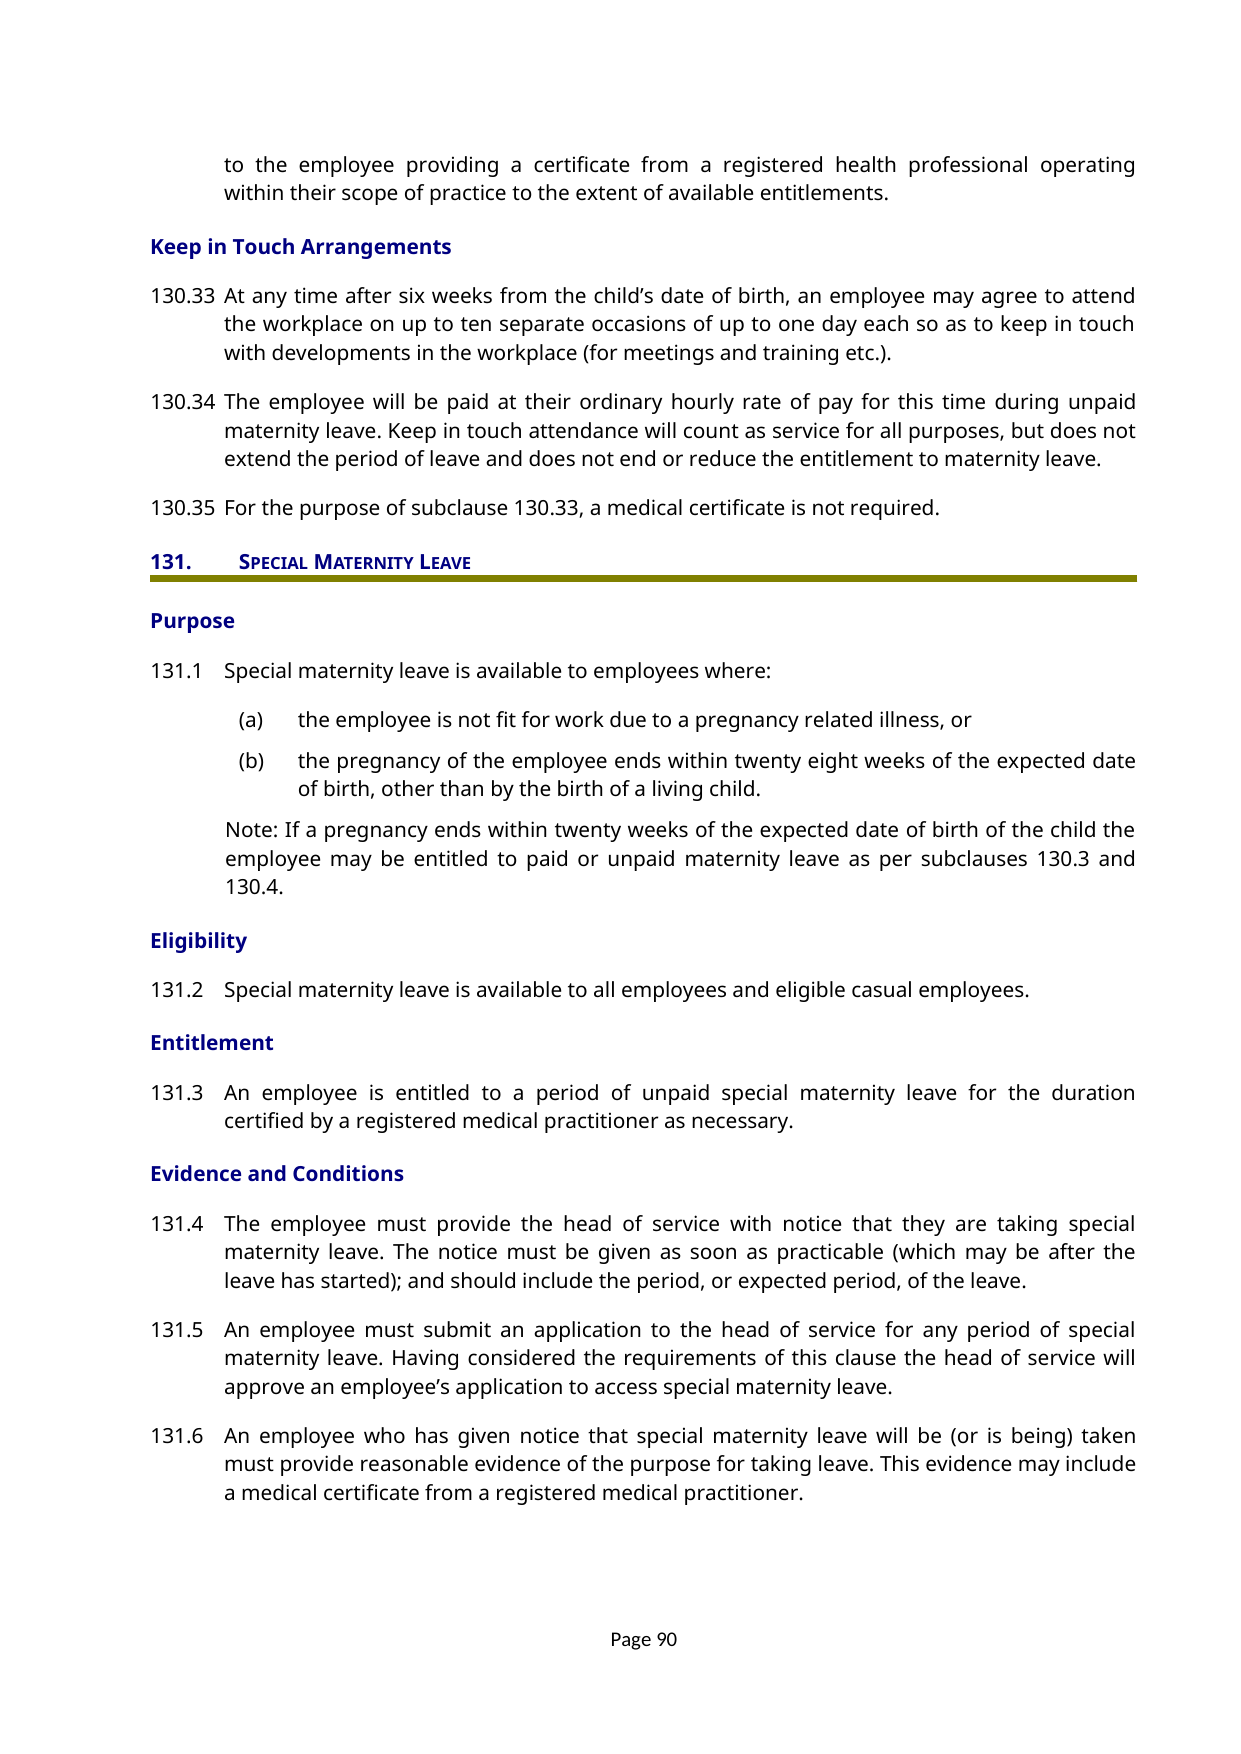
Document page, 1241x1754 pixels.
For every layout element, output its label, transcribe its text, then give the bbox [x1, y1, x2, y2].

subtitle Keep in Touch Arrangements [150, 232, 1137, 260]
text An employee is entitled to a period of unpaid special maternity leave for the duration certified by a registered medical practitioner as necessary. [150, 1078, 1137, 1134]
subtitle Eligibility [150, 926, 1137, 954]
subtitle Purpose [150, 607, 1137, 635]
subtitle Evidence and Conditions [150, 1159, 1137, 1188]
text At any time after six weeks from the child’s date of birth, an employee may agree to attend the workplace on up to ten separate occasions of up to one day each so as to keep in touch with developments in the workplace (for meetings and training etc.). [150, 281, 1137, 366]
text The employee will be paid at their ordinary hourly rate of pay for this time during unpaid maternity leave. Keep in touch attendance will count as service for all purposes, but does not extend the period of leave and does not end or reduce the entitlement to maternity leave. [150, 387, 1137, 473]
text For the purpose of subclause 130.33, a medical certificate is not required. [150, 493, 1137, 522]
text The employee must provide the head of service with notice that they are taking special maternity leave. The notice must be given as soon as practicable (which may be after the leave has started); and should include the period, or expected period, of the leave. [150, 1209, 1137, 1294]
text Special maternity leave is available to employees where: [150, 656, 1137, 684]
text An employee must submit an application to the head of service for any period of special maternity leave. Having considered the requirements of this clause the head of service will approve an employee’s application to access special maternity leave. [150, 1315, 1137, 1400]
text Note: If a pregnancy ends within twenty weeks of the expected date of birth of the child the employee may be entitled to paid or unpaid maternity leave as per subclauses 130.3 and 130.4. [225, 815, 1137, 901]
text Special maternity leave is available to all employees and eligible casual employees. [150, 975, 1137, 1003]
subtitle Special Maternity Leave [150, 547, 1137, 575]
text An employee who has given notice that special maternity leave will be (or is being) taken must provide reasonable evidence of the purpose for taking leave. This evidence may include a medical certificate from a registered medical practitioner. [150, 1421, 1137, 1506]
list the employee is not fit for work due to a pregnancy related illness, or [239, 705, 1137, 733]
list the pregnancy of the employee ends within twenty eight weeks of the expected date of birth, other than by the birth of a living child. [239, 746, 1137, 803]
subtitle Entitlement [150, 1028, 1137, 1057]
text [150, 150, 1137, 207]
